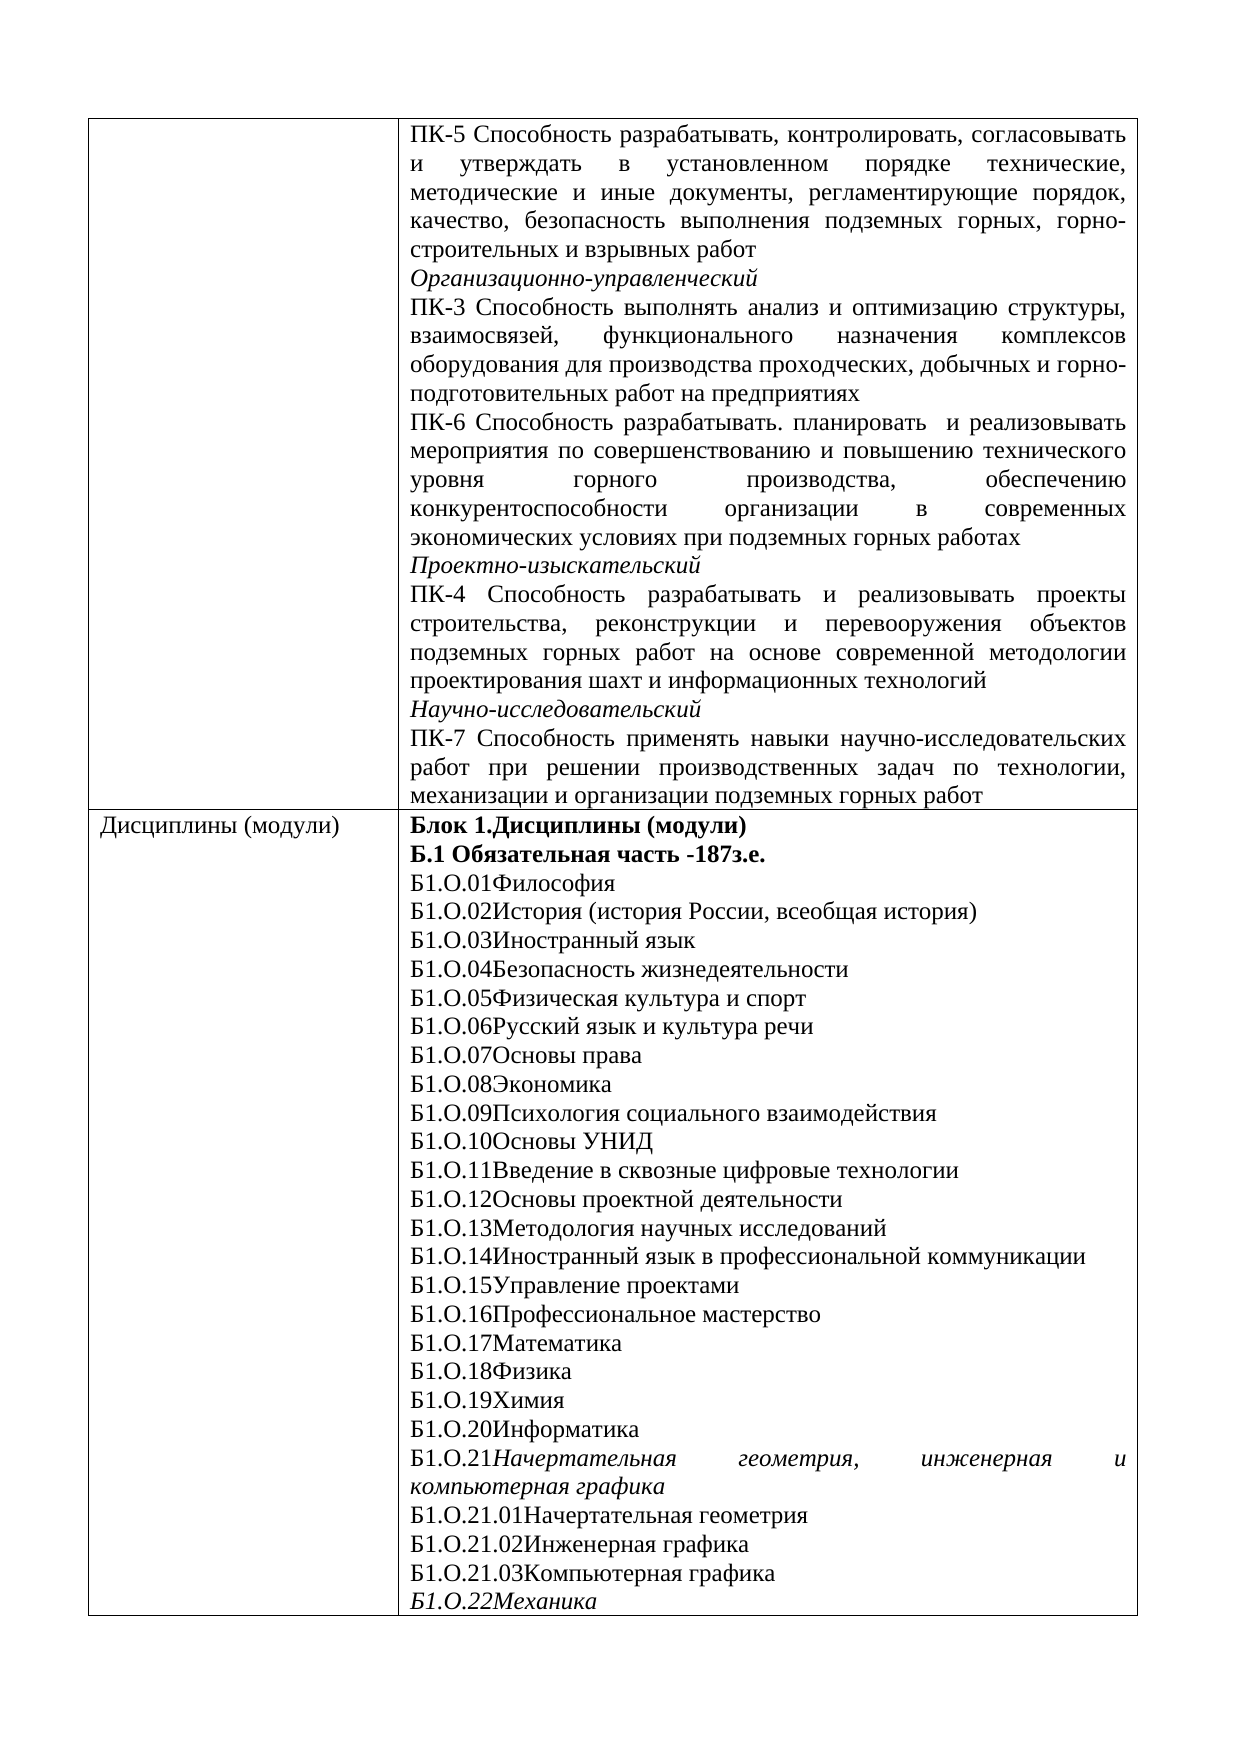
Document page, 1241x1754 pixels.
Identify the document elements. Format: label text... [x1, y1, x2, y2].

table_cell Дисциплины (модули) [89, 810, 398, 1615]
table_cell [89, 119, 398, 809]
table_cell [399, 119, 1137, 809]
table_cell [399, 810, 1137, 1615]
